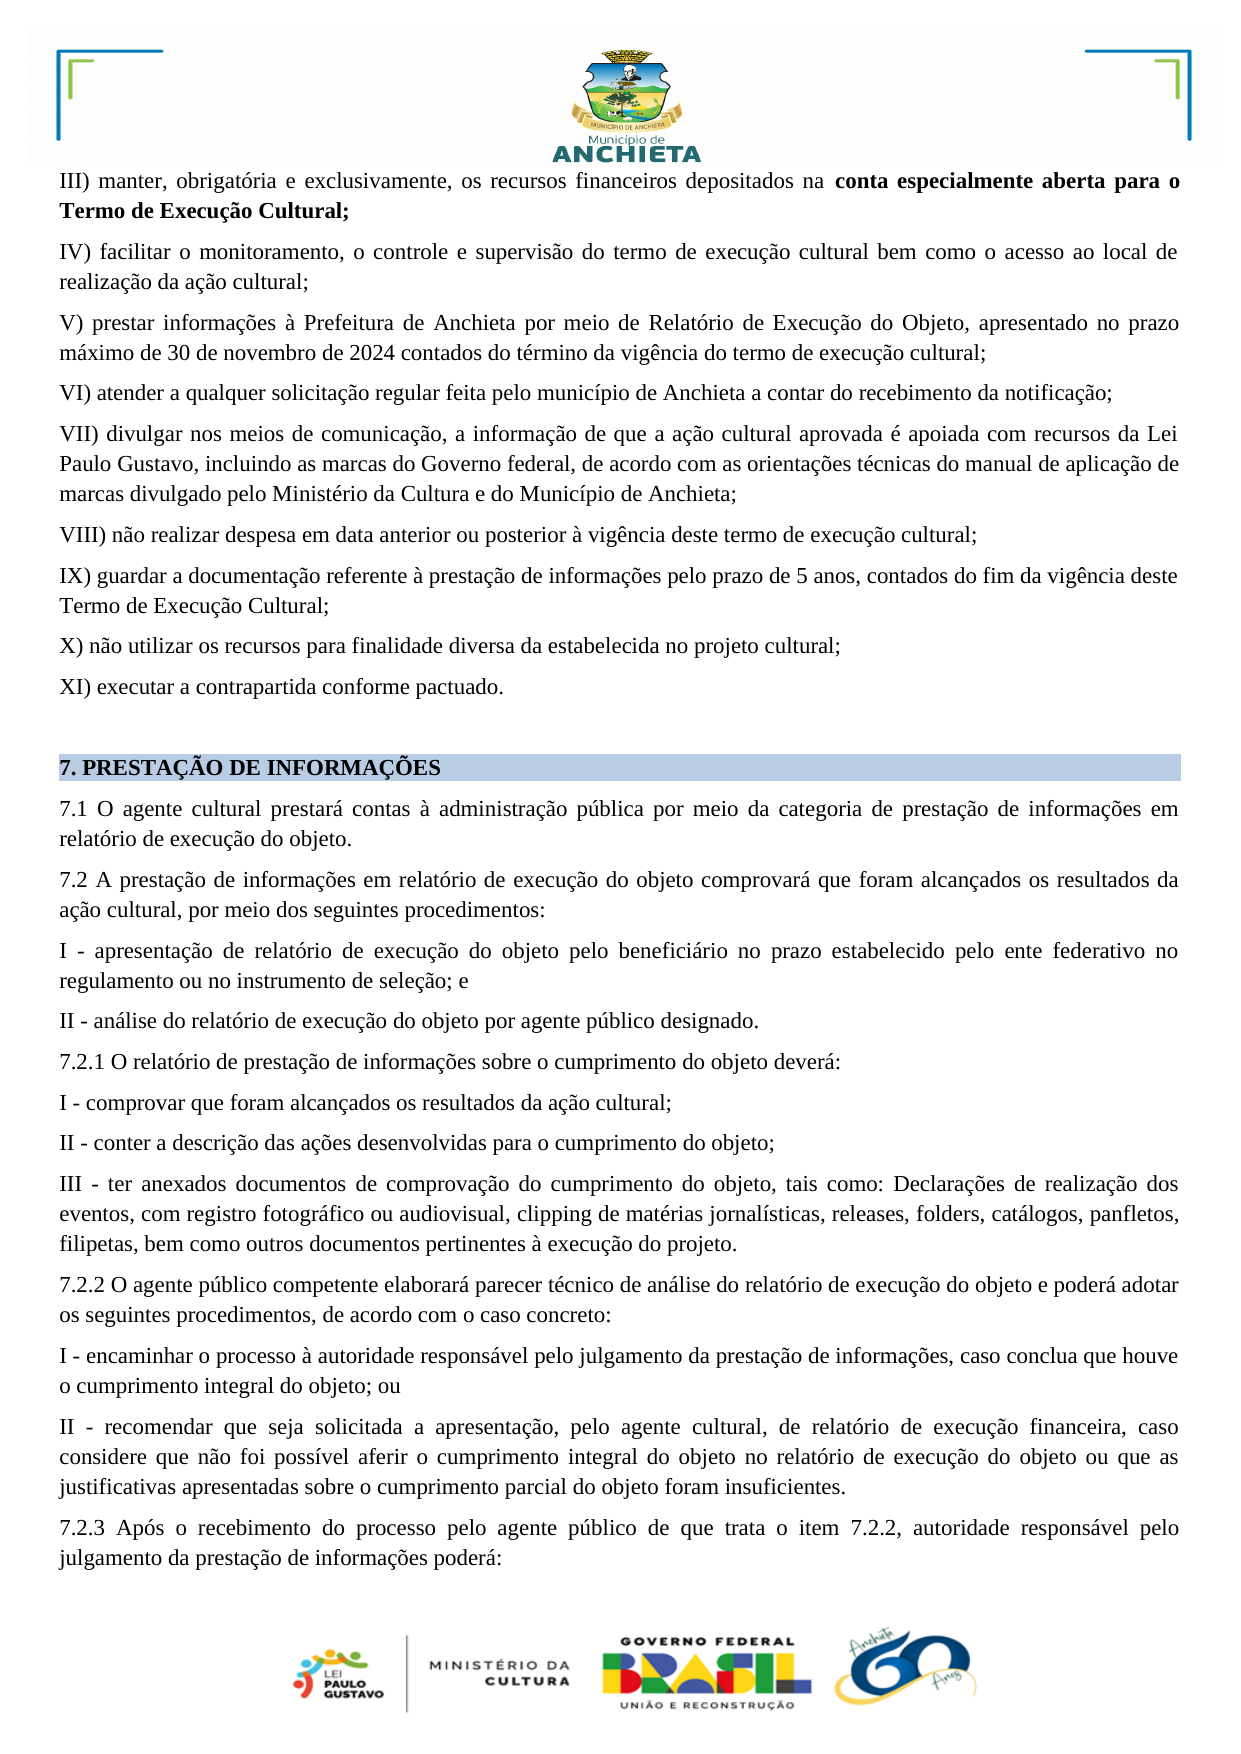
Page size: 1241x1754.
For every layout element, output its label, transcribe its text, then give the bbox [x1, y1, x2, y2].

text VI) atender a qualquer solicitação regular feita pelo município de Anchieta a contar do recebimento da notificação; [59, 379, 1181, 406]
text V) prestar informações à Prefeitura de Anchieta por meio de Relatório de Execução do Objeto, apresentado no prazo máximo de 30 de novembro de 2024 contados do término da vigência do termo de execução cultural; [59, 309, 1181, 365]
text 7.2 A prestação de informações em relatório de execução do objeto comprovará que foram alcançados os resultados da ação cultural, por meio dos seguintes procedimentos: [59, 866, 1181, 922]
text II - conter a descrição das ações desenvolvidas para o cumprimento do objeto; [59, 1129, 1181, 1156]
text VIII) não realizar despesa em data anterior ou posterior à vigência deste termo de execução cultural; [59, 521, 1181, 547]
text 7.2.3 Após o recebimento do processo pelo agente público de que trata o item 7.2.2, autoridade responsável pelo julgamento da prestação de informações poderá: [59, 1514, 1181, 1570]
picture [29, 29, 1223, 167]
text IX) guardar a documentação referente à prestação de informações pelo prazo de 5 anos, contados do fim da vigência deste Termo de Execução Cultural; [59, 562, 1181, 618]
text 7.1 O agente cultural prestará contas à administração pública por meio da categoria de prestação de informações em relatório de execução do objeto. [59, 795, 1181, 852]
text XI) executar a contrapartida conforme pactuado. [59, 673, 1181, 699]
text X) não utilizar os recursos para finalidade diversa da estabelecida no projeto cultural; [59, 633, 1181, 659]
text II - análise do relatório de execução do objeto por agente público designado. [59, 1008, 1181, 1034]
text 7. PRESTAÇÃO DE INFORMAÇÕES [59, 754, 1181, 781]
text I - comprovar que foram alcançados os resultados da ação cultural; [59, 1089, 1181, 1115]
text VII) divulgar nos meios de comunicação, a informação de que a ação cultural aprovada é apoiada com recursos da Lei Paulo Gustavo, incluindo as marcas do Governo federal, de acordo com as orientações técnicas do manual de aplicação de marcas divulgado pelo Ministério da Cultura e do Município de Anchieta; [59, 420, 1181, 507]
text I - encaminhar o processo à autoridade responsável pelo julgamento da prestação de informações, caso conclua que houve o cumprimento integral do objeto; ou [59, 1342, 1181, 1398]
text III) manter, obrigatória e exclusivamente, os recursos financeiros depositados na conta especialmente aberta para o Termo de Execução Cultural; [59, 167, 1181, 223]
picture [287, 1625, 983, 1713]
text III - ter anexados documentos de comprovação do cumprimento do objeto, tais como: Declarações de realização dos eventos, com registro fotográfico ou audiovisual, clipping de matérias jornalísticas, releases, folders, catálogos, panfletos, filipetas, bem como outros documentos pertinentes à execução do projeto. [59, 1170, 1181, 1257]
text I - apresentação de relatório de execução do objeto pelo beneficiário no prazo estabelecido pelo ente federativo no regulamento ou no instrumento de seleção; e [59, 937, 1181, 993]
text 7.2.2 O agente público competente elaborará parecer técnico de análise do relatório de execução do objeto e poderá adotar os seguintes procedimentos, de acordo com o caso concreto: [59, 1271, 1181, 1328]
text IV) facilitar o monitoramento, o controle e supervisão do termo de execução cultural bem como o acesso ao local de realização da ação cultural; [59, 238, 1181, 294]
text II - recomendar que seja solicitada a apresentação, pelo agente cultural, de relatório de execução financeira, caso considere que não foi possível aferir o cumprimento integral do objeto no relatório de execução do objeto ou que as justificativas apresentadas sobre o cumprimento parcial do objeto foram insuficientes. [59, 1413, 1181, 1499]
text 7.2.1 O relatório de prestação de informações sobre o cumprimento do objeto deverá: [59, 1048, 1181, 1074]
